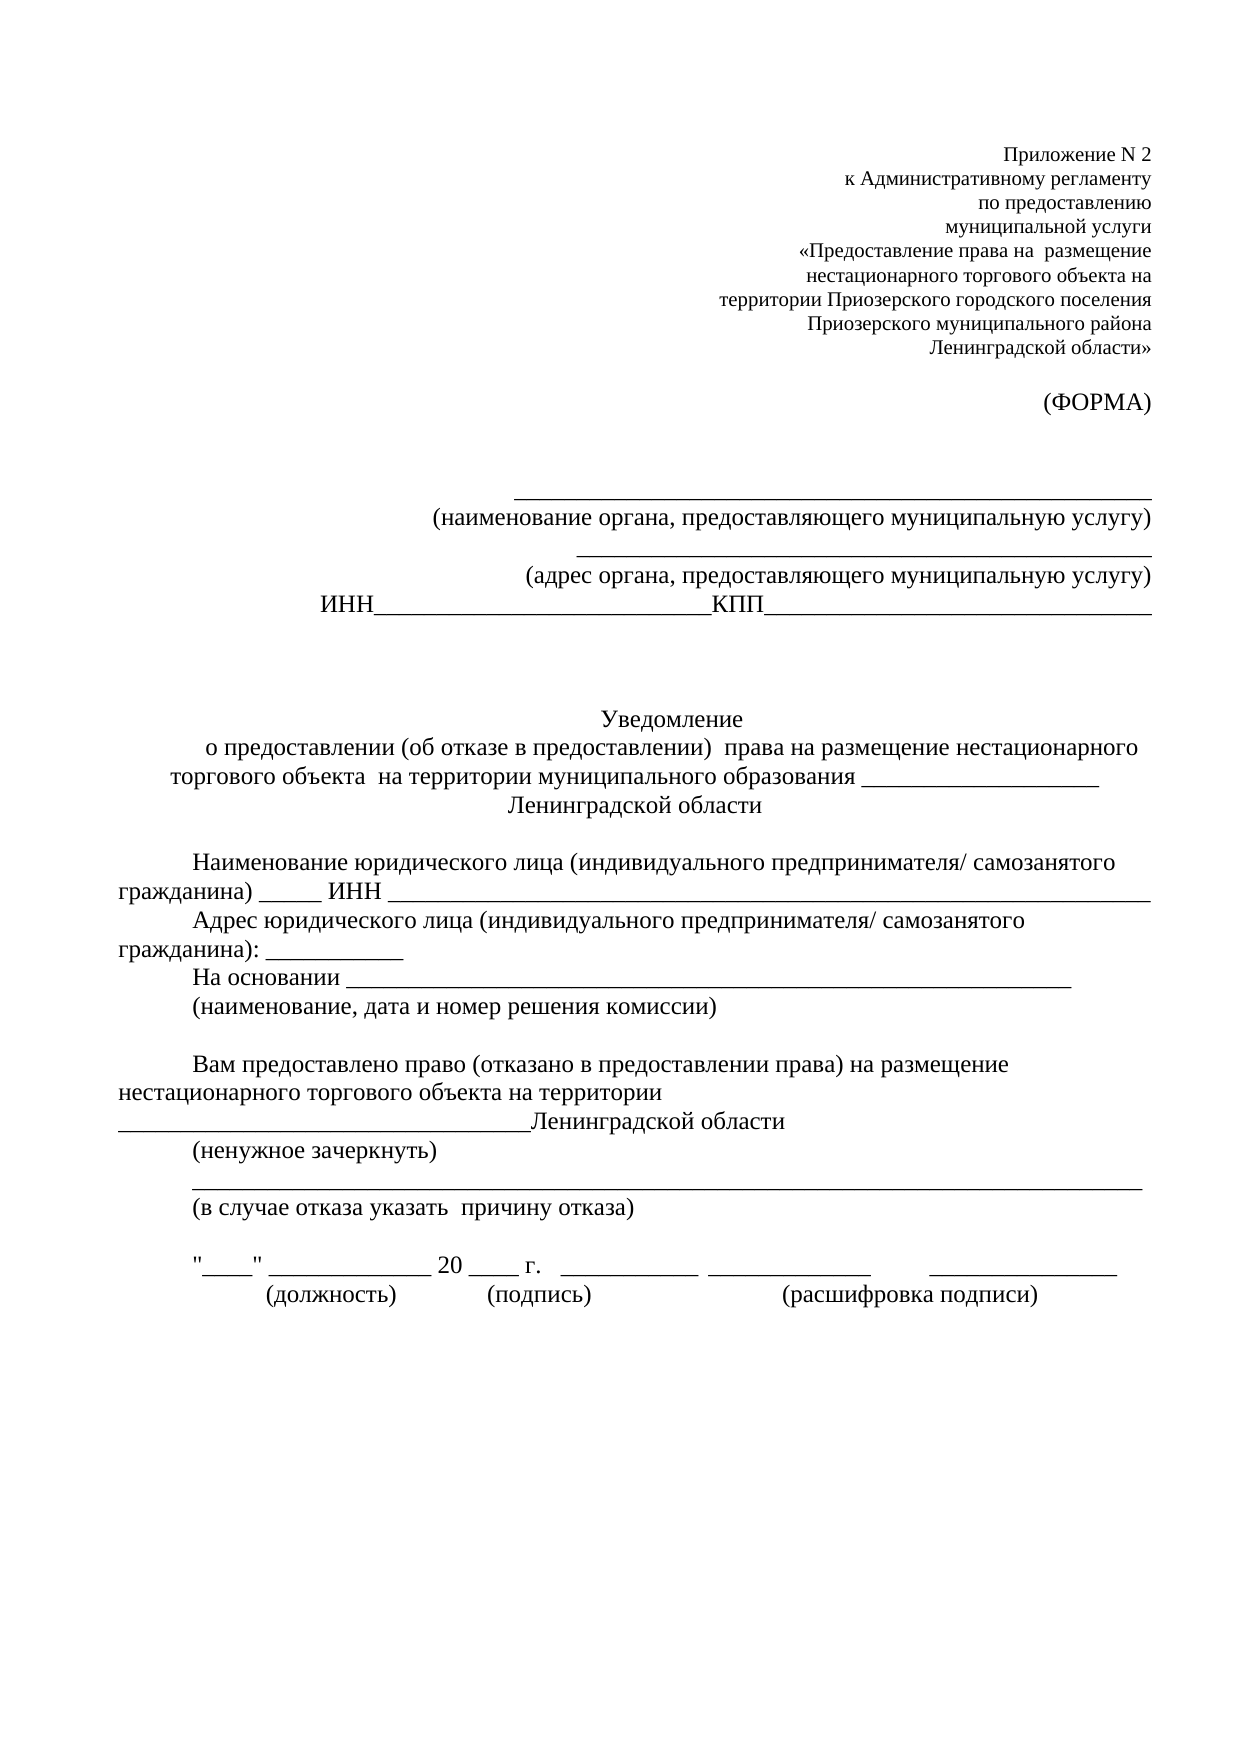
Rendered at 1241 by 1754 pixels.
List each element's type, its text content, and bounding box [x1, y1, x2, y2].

text по предоставлению [118, 190, 1152, 214]
text (адрес органа, предоставляющего муниципальную услугу) [118, 560, 1152, 589]
text Уведомление [118, 704, 1152, 732]
text Адрес юридического лица (индивидуального предпринимателя/ самозанятого гражданина): ___________ [118, 905, 1152, 962]
text ______________________________________________ [118, 531, 1152, 560]
text Наименование юридического лица (индивидуального предпринимателя/ самозанятого гражданина) _____ ИНН _____________________________________________________________ [118, 847, 1152, 905]
text нестационарного торгового объекта на [118, 262, 1152, 287]
text муниципальной услуги [118, 214, 1152, 238]
text Вам предоставлено право (отказано в предоставлении права) на размещение нестационарного торгового объекта на территории _________________________________Ленинградской области [118, 1049, 1152, 1135]
text На основании __________________________________________________________ [118, 962, 1152, 991]
text о предоставлении (об отказе в предоставлении) права на размещение нестационарного торгового объекта на территории муниципального образования ___________________ Ленинградской области [118, 732, 1152, 819]
text к Административному регламенту [118, 166, 1152, 190]
text "____" _____________ 20 ____ г. ___________ _____________ _______________ [118, 1250, 1152, 1279]
text ИНН___________________________КПП_______________________________ [118, 589, 1152, 617]
text ____________________________________________________________________________ [118, 1164, 1152, 1192]
text (наименование органа, предоставляющего муниципальную услугу) [118, 502, 1152, 531]
text «Предоставление права на размещение [118, 238, 1152, 262]
text (должность) (подпись) (расшифровка подписи) [118, 1279, 1152, 1307]
text (наименование, дата и номер решения комиссии) [118, 991, 1152, 1020]
text (в случае отказа указать причину отказа) [118, 1192, 1152, 1221]
text ___________________________________________________ [118, 474, 1152, 502]
text Приозерского муниципального района [118, 311, 1152, 335]
text территории Приозерского городского поселения [118, 287, 1152, 311]
text Приложение N 2 [118, 142, 1152, 166]
text (ФОРМА) [118, 387, 1152, 416]
text (ненужное зачеркнуть) [118, 1135, 1152, 1164]
text Ленинградской области» [118, 335, 1152, 359]
